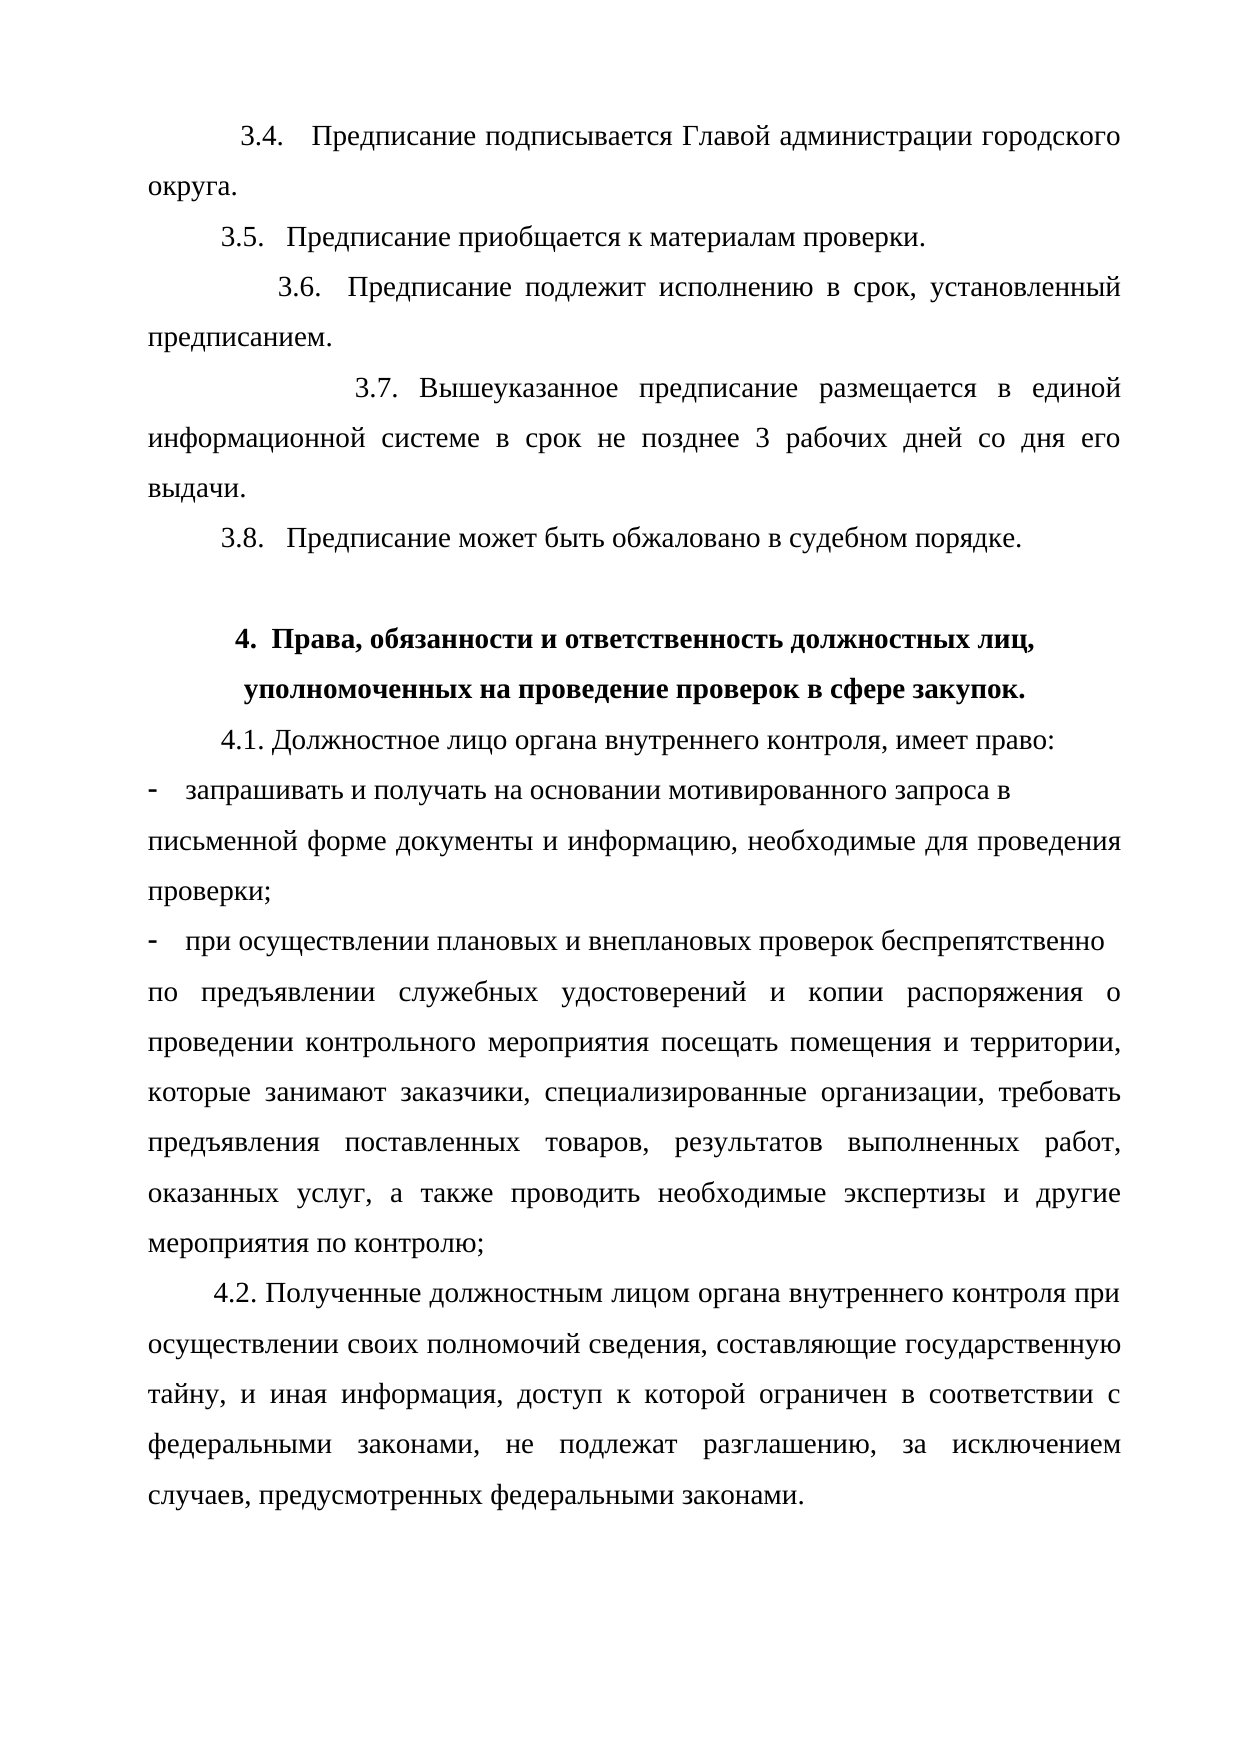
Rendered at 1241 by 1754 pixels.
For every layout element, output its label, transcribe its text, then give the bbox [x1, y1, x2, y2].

text 4.2. Полученные должностным лицом органа внутреннего контроля при осуществлении своих полномочий сведения, составляющие государственную тайну, и иная информация, доступ к которой ограничен в соответствии с федеральными законами, не подлежат разглашению, за исключением случаев, предусмотренных федеральными законами. [148, 1276, 1122, 1510]
text 3.6. Предписание подлежит исполнению в срок, установленный предписанием. [148, 269, 1122, 353]
text 3.7. Вышеуказанное предписание размещается в единой информационной системе в срок не позднее 3 рабочих дней со дня его выдачи. [148, 370, 1122, 504]
list при осуществлении плановых и внеплановых проверок беспрепятственно [148, 923, 1122, 957]
text 4. Права, обязанности и ответственность должностных лиц, уполномоченных на проведение проверок в сфере закупок. [148, 621, 1122, 705]
text 4.1. Должностное лицо органа внутреннего контроля, имеет право: [148, 722, 1122, 755]
text 3.8. Предписание может быть обжаловано в судебном порядке. [148, 521, 1122, 554]
text 3.4. Предписание подписывается Главой администрации городского округа. [148, 118, 1122, 202]
text по предъявлении служебных удостоверений и копии распоряжения о проведении контрольного мероприятия посещать помещения и территории, которые занимают заказчики, специализированные организации, требовать предъявления поставленных товаров, результатов выполненных работ, оказанных услуг, а также проводить необходимые экспертизы и другие мероприятия по контролю; [148, 974, 1122, 1259]
list запрашивать и получать на основании мотивированного запроса в [148, 772, 1122, 806]
text 3.5. Предписание приобщается к материалам проверки. [148, 219, 1122, 252]
text письменной форме документы и информацию, необходимые для проведения проверки; [148, 823, 1122, 906]
